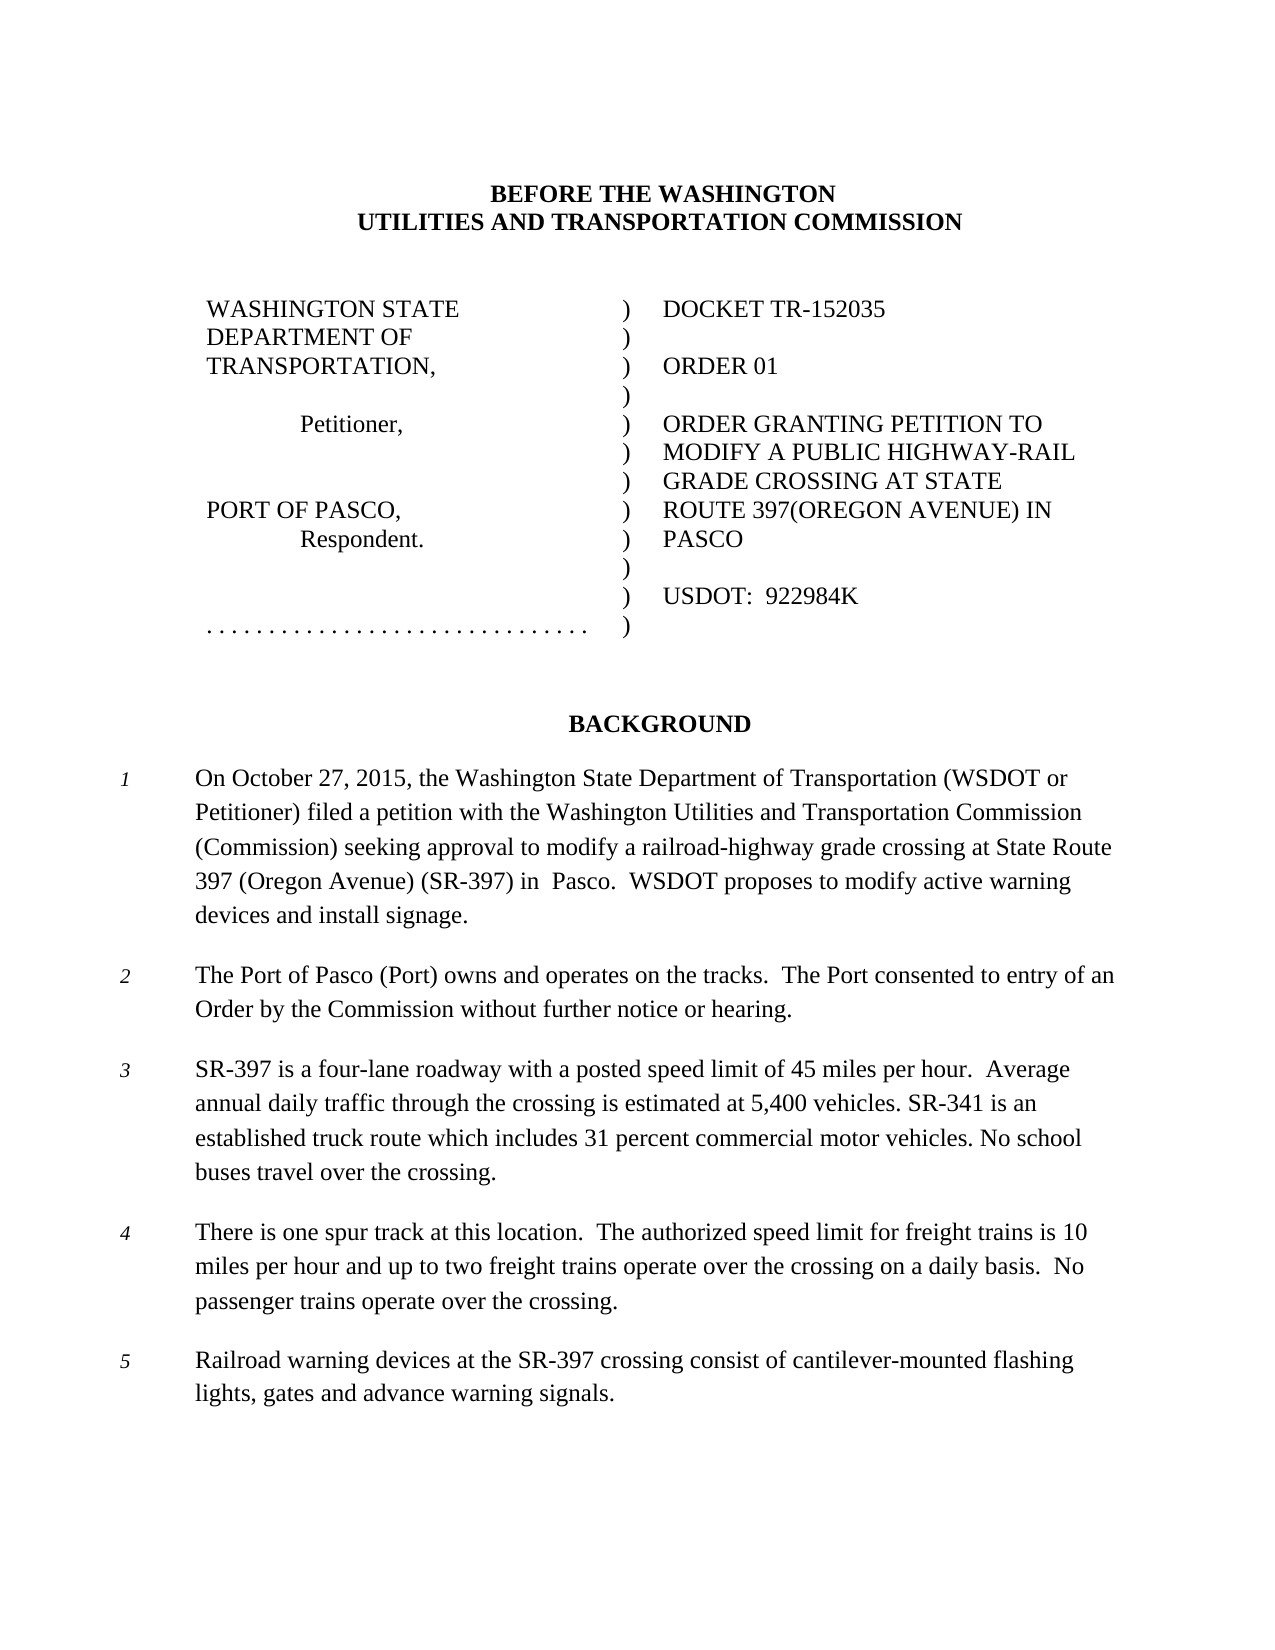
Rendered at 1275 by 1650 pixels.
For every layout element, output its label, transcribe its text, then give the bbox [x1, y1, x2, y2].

table_header ) ) ) ) ) ) ) ) ) ) ) ) [601, 294, 651, 709]
table_header DOCKET TR-152035 ORDER 01 ORDER GRANTING PETITION TO MODIFY A PUBLIC HIGHWAY-RAIL GRADE CROSSING AT STATE ROUTE 397(OREGON AVENUE) IN PASCO USDOT: 922984K [651, 294, 1092, 709]
text UTILITIES AND TRANSPORTATION COMMISSION [195, 207, 1125, 236]
text On October 27, 2015, the Washington State Department of Transportation (WSDOT or Petitioner) filed a petition with the Washington Utilities and Transportation Commission (Commission) seeking approval to modify a railroad-highway grade crossing at State Route 397 (Oregon Avenue) (SR-397) in Pasco. WSDOT proposes to modify active warning devices and install signage. [120, 763, 1125, 929]
table_header WASHINGTON STATE DEPARTMENT OF TRANSPORTATION, Petitioner, PORT OF PASCO, Respondent. . . . . . . . . . . . . . . . . . . . . . . . . . . . . . . . [195, 294, 601, 709]
text The Port of Pasco (Port) owns and operates on the tracks. The Port consented to entry of an Order by the Commission without further notice or hearing. [120, 960, 1125, 1023]
text BEFORE THE WASHINGTON [195, 179, 1125, 207]
text There is one spur track at this location. The authorized speed limit for freight trains is 10 miles per hour and up to two freight trains operate over the crossing on a daily basis. No passenger trains operate over the crossing. [120, 1217, 1125, 1314]
text SR-397 is a four-lane roadway with a posted speed limit of 45 miles per hour. Average annual daily traffic through the crossing is estimated at 5,400 vehicles. SR-341 is an established truck route which includes 31 percent commercial motor vehicles. No school buses travel over the crossing. [120, 1054, 1125, 1186]
subtitle BACKGROUND [195, 709, 1125, 738]
text Railroad warning devices at the SR-397 crossing consist of cantilever-mounted flashing lights, gates and advance warning signals. [120, 1345, 1125, 1407]
